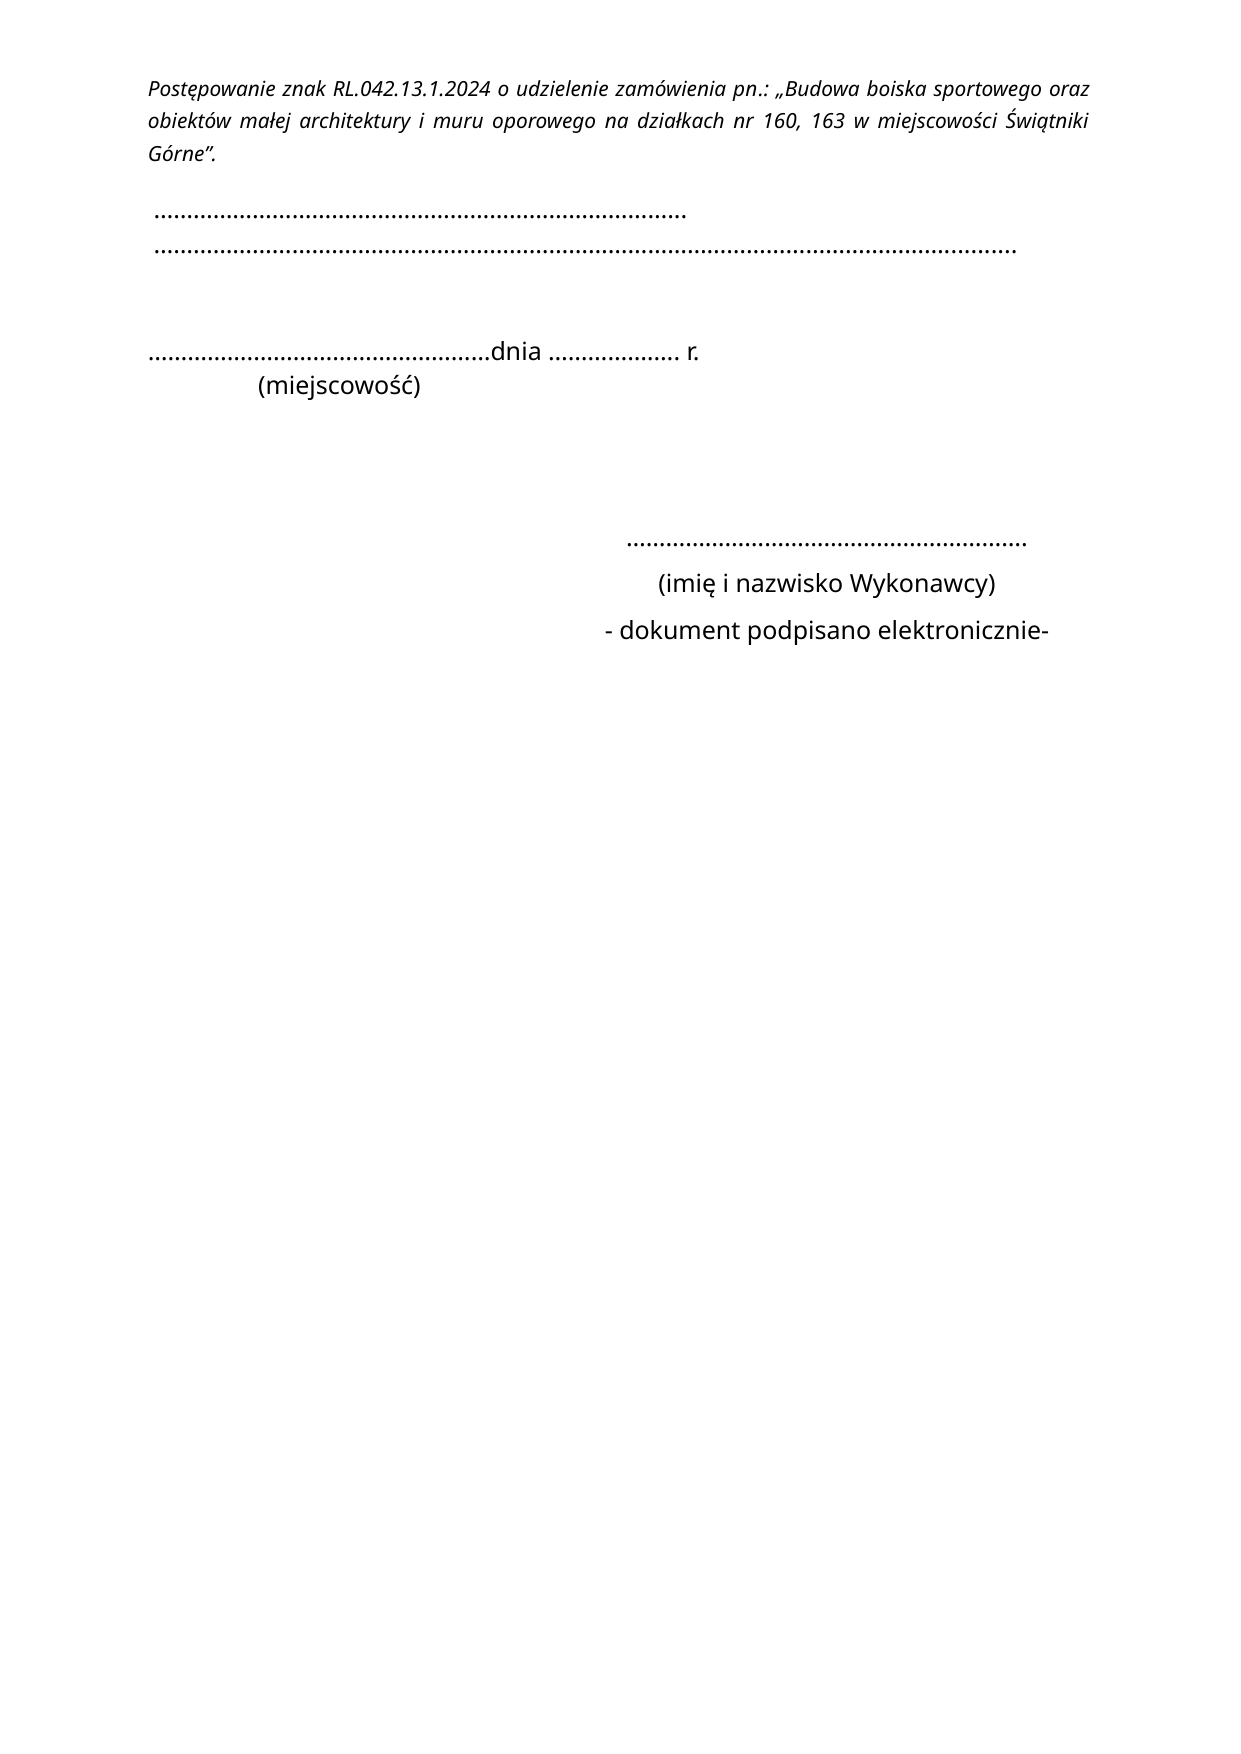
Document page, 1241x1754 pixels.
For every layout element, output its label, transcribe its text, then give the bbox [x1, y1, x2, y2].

text …………….………………………………dnia ………….……. r. [148, 333, 1092, 368]
text ……………………………………………………. [561, 519, 1092, 553]
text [152, 192, 1092, 260]
text (imię i nazwisko Wykonawcy) [561, 566, 1092, 600]
text - dokument podpisano elektronicznie- [561, 612, 1092, 646]
text (miejscowość) [148, 368, 1092, 402]
